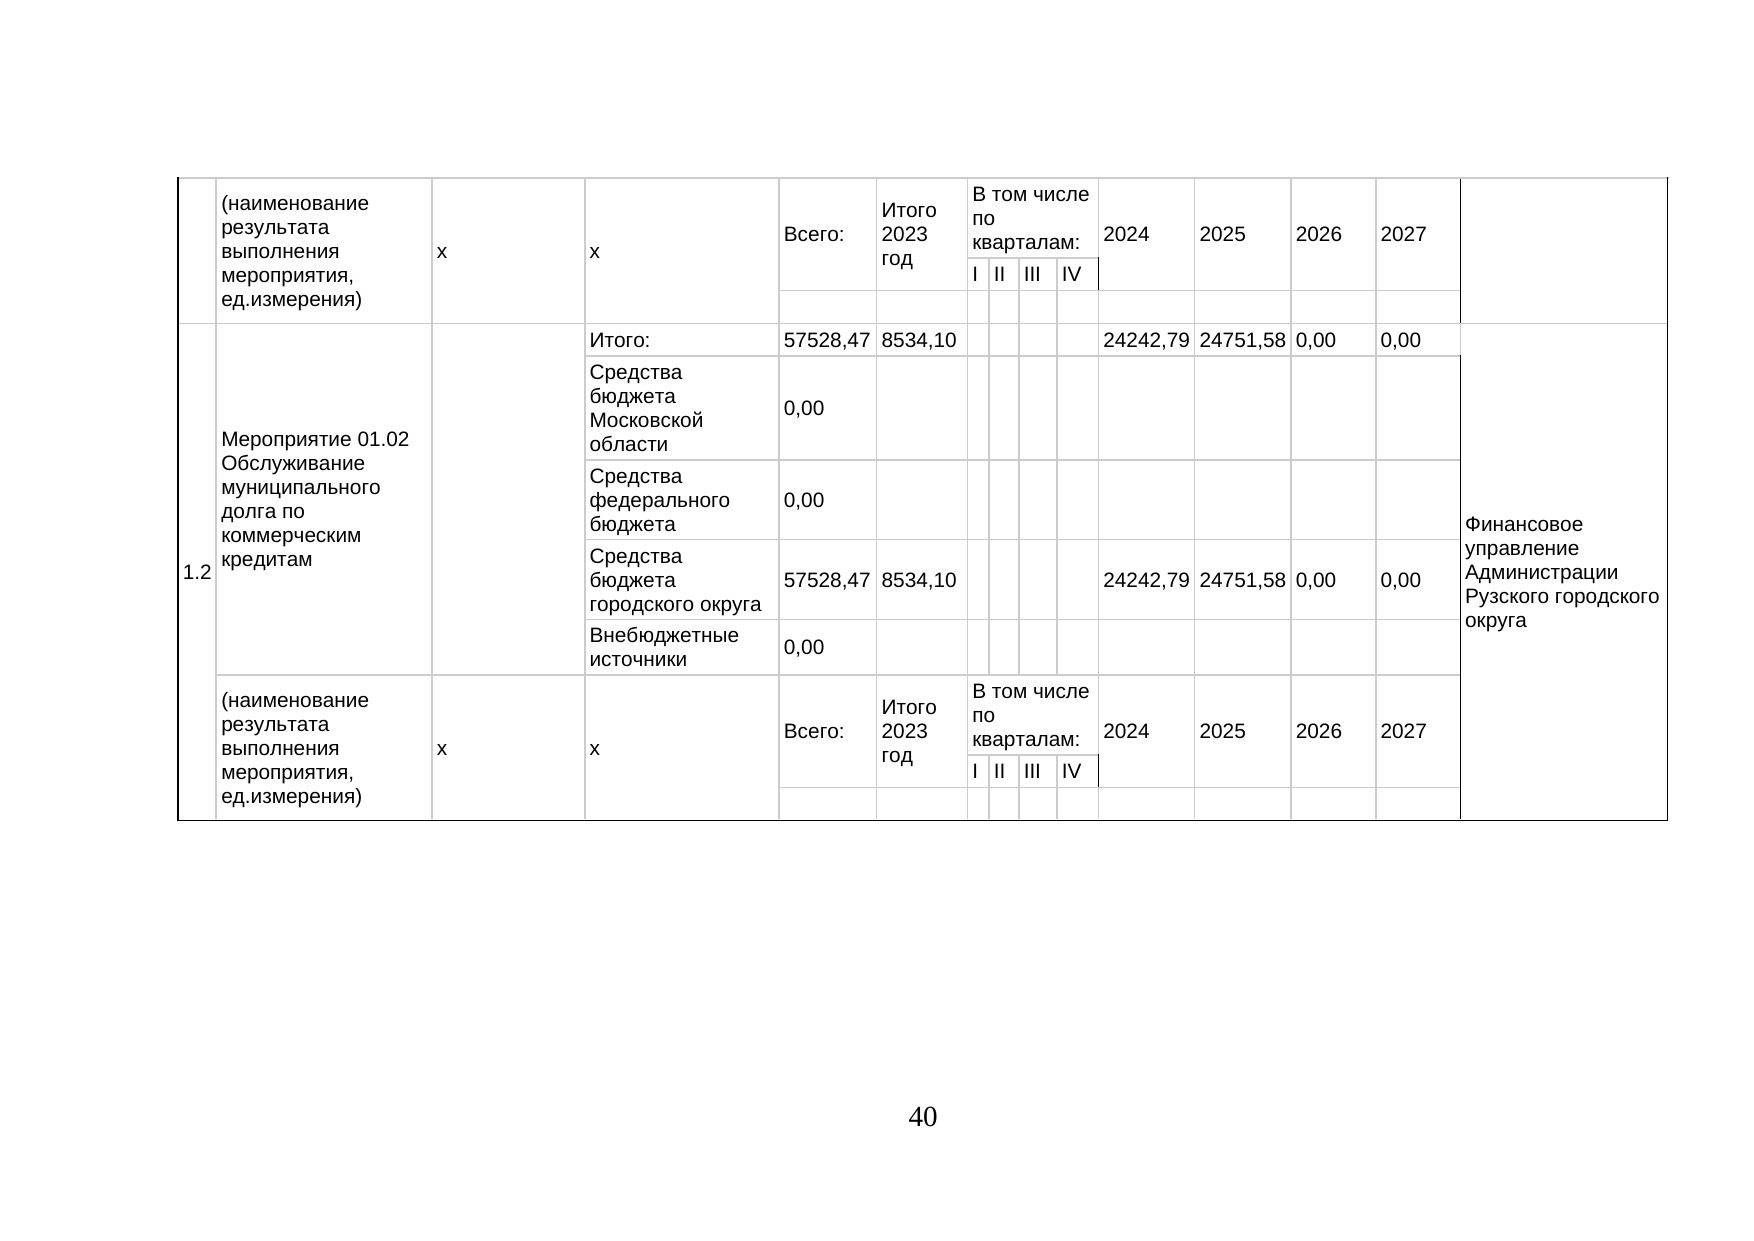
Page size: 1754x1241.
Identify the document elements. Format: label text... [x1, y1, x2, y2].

table_cell 1.2 [179, 324, 215, 819]
table_cell [968, 324, 988, 355]
table_cell [877, 461, 967, 539]
table_cell [968, 461, 988, 539]
table_cell [1058, 461, 1098, 539]
table_cell [1020, 788, 1056, 819]
table_cell [1292, 357, 1375, 459]
table_cell 2026 [1292, 676, 1375, 787]
table_cell 24242,79 [1099, 540, 1194, 618]
table_cell [1099, 620, 1194, 674]
table_cell [990, 540, 1018, 618]
table_cell Внебюджетные источники [586, 620, 778, 674]
table_cell [1058, 540, 1098, 618]
table_cell 0,00 [780, 461, 876, 539]
table_cell 8534,10 [877, 540, 967, 618]
table_cell х [433, 676, 584, 819]
table_cell Всего: [780, 179, 876, 290]
table_cell (наименование результата выполнения мероприятия, ед.измерения) [217, 676, 431, 819]
table_cell IV [1058, 259, 1098, 290]
table_cell 2024 [1099, 676, 1194, 787]
table_cell [1020, 461, 1056, 539]
table_cell I [968, 756, 988, 787]
table_cell х [586, 179, 778, 323]
table_cell [1020, 620, 1056, 674]
table_cell II [990, 756, 1018, 787]
table_cell Всего: [780, 676, 876, 787]
table_cell 57528,47 [780, 324, 876, 355]
table_cell [1020, 324, 1056, 355]
table_cell [780, 788, 876, 819]
table_cell [968, 788, 988, 819]
table_cell 0,00 [780, 620, 876, 674]
table_cell Мероприятие 01.02 Обслуживание муниципального долга по коммерческим кредитам [217, 324, 431, 674]
table_cell [1195, 620, 1290, 674]
table_cell [1377, 788, 1460, 819]
table_cell III [1020, 756, 1056, 787]
table_cell [1195, 357, 1290, 459]
table_cell 0,00 [780, 357, 876, 459]
table_cell 0,00 [1377, 324, 1460, 355]
table_cell 2027 [1377, 179, 1460, 290]
table_cell 0,00 [1377, 540, 1460, 618]
table_cell [968, 291, 988, 323]
table_cell [1058, 620, 1098, 674]
table_cell [1377, 291, 1460, 323]
table_cell 2025 [1195, 179, 1290, 290]
table_cell 2027 [1377, 676, 1460, 787]
table_cell 8534,10 [877, 324, 967, 355]
table_cell I [968, 259, 988, 290]
table_cell [1292, 788, 1375, 819]
table_cell [990, 357, 1018, 459]
table_cell [1020, 357, 1056, 459]
table_cell Итого 2023 год [877, 179, 967, 290]
table_cell 2025 [1195, 676, 1290, 787]
table_cell III [1020, 259, 1056, 290]
table_cell [1058, 357, 1098, 459]
table_cell Средства бюджета городского округа [586, 540, 778, 618]
table_cell [1377, 620, 1460, 674]
table_cell [1195, 291, 1290, 323]
table_cell [433, 324, 584, 674]
table_cell 0,00 [1292, 540, 1375, 618]
table_cell [990, 324, 1018, 355]
table_cell [1292, 291, 1375, 323]
table_cell [990, 620, 1018, 674]
table_cell [1020, 540, 1056, 618]
table_cell [1099, 461, 1194, 539]
table_cell [877, 788, 967, 819]
table_cell 24242,79 [1099, 324, 1194, 355]
table_cell х [586, 676, 778, 819]
table_cell [780, 291, 876, 323]
table_cell Средства бюджета Московской области [586, 357, 778, 459]
table_cell [1377, 461, 1460, 539]
table_cell [1292, 461, 1375, 539]
table_cell 2026 [1292, 179, 1375, 290]
table_cell (наименование результата выполнения мероприятия, ед.измерения) [217, 179, 431, 323]
table_cell 0,00 [1292, 324, 1375, 355]
table_cell Итого: [586, 324, 778, 355]
table_cell [1195, 461, 1290, 539]
table_cell 24751,58 [1195, 324, 1290, 355]
table_cell [1099, 291, 1194, 323]
table_cell II [990, 259, 1018, 290]
table_cell В том числе по кварталам: [968, 179, 1098, 257]
table_cell [1377, 357, 1460, 459]
table_cell [877, 291, 967, 323]
table_cell [1058, 291, 1098, 323]
table_cell [1099, 788, 1194, 819]
table_cell [990, 788, 1018, 819]
table_cell [990, 291, 1018, 323]
table_cell [1058, 324, 1098, 355]
table_cell [877, 357, 967, 459]
table_cell 24751,58 [1195, 540, 1290, 618]
table_cell Средства федерального бюджета [586, 461, 778, 539]
table_cell [1292, 620, 1375, 674]
table_cell [990, 461, 1018, 539]
table_cell [1020, 291, 1056, 323]
table_cell [968, 540, 988, 618]
table_cell [1195, 788, 1290, 819]
table_cell [1099, 357, 1194, 459]
table_cell [968, 357, 988, 459]
table_cell В том числе по кварталам: [968, 676, 1098, 754]
table_cell 2024 [1099, 179, 1194, 290]
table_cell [1461, 324, 1667, 819]
table_cell х [433, 179, 584, 323]
table_cell 57528,47 [780, 540, 876, 618]
table_cell [877, 620, 967, 674]
table_cell [968, 620, 988, 674]
table_cell Итого 2023 год [877, 676, 967, 787]
table_cell IV [1058, 756, 1098, 787]
table_cell [1058, 788, 1098, 819]
